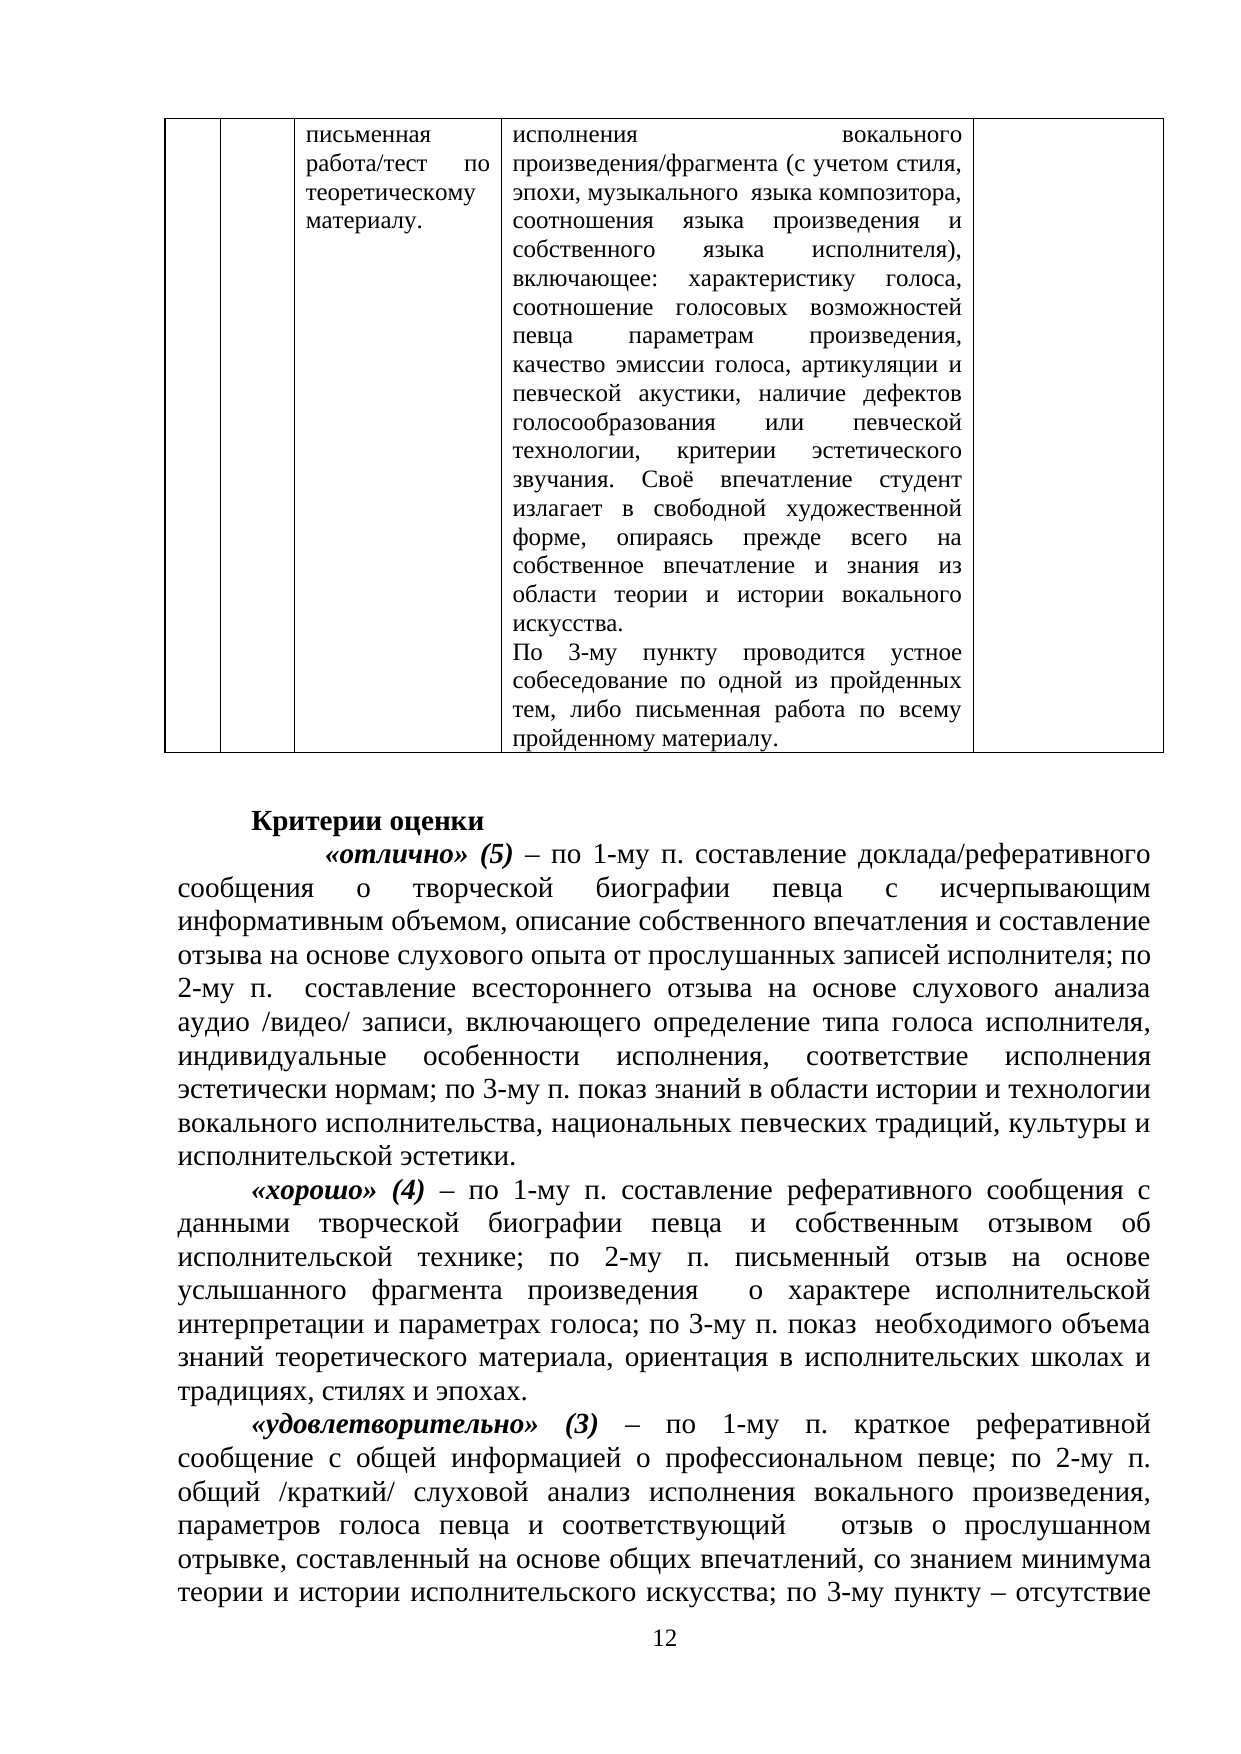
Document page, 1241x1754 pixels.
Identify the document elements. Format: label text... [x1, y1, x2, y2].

text «отлично» (5) – по 1-му п. составление доклада/реферативного сообщения о творческой биографии певца с исчерпывающим информативным объемом, описание собственного впечатления и составление отзыва на основе слухового опыта от прослушанных записей исполнителя; по 2-му п. составление всестороннего отзыва на основе слухового анализа аудио /видео/ записи, включающего определение типа голоса исполнителя, индивидуальные особенности исполнения, соответствие исполнения эстетически нормам; по 3-му п. показ знаний в области истории и технологии вокального исполнительства, национальных певческих традиций, культуры и исполнительской эстетики. [177, 836, 1152, 1172]
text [177, 1407, 1152, 1608]
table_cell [295, 119, 501, 752]
table_cell 8 [221, 119, 294, 752]
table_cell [502, 119, 973, 752]
text Критерии оценки [177, 803, 1152, 836]
text «хорошо» (4) – по 1-му п. составление реферативного сообщения с данными творческой биографии певца и собственным отзывом об исполнительской технике; по 2-му п. письменный отзыв на основе услышанного фрагмента произведения о характере исполнительской интерпретации и параметрах голоса; по 3-му п. показ необходимого объема знаний теоретического материала, ориентация в исполнительских школах и традициях, стилях и эпохах. [177, 1172, 1152, 1407]
